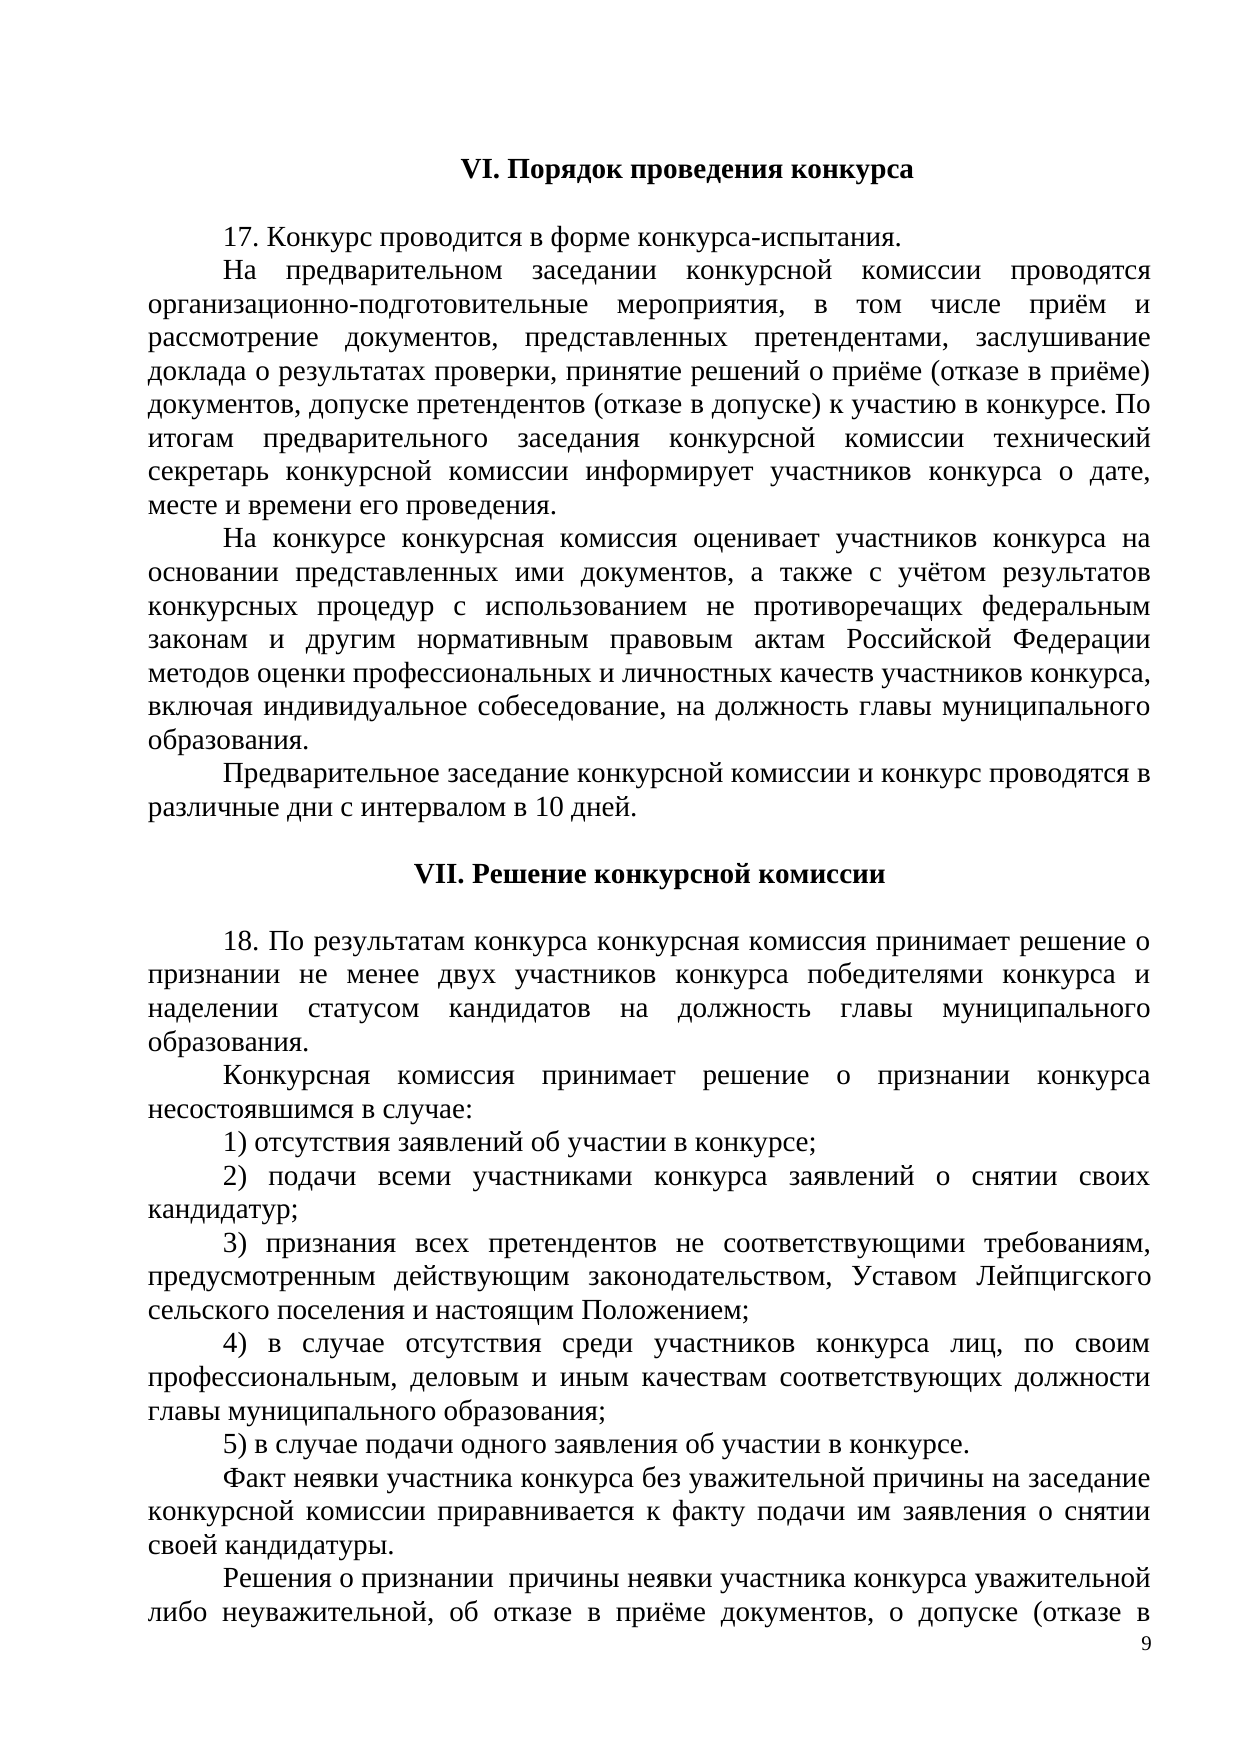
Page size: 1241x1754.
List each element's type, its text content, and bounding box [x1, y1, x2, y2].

text На предварительном заседании конкурсной комиссии проводятся организационно-подготовительные мероприятия, в том числе приём и рассмотрение документов, представленных претендентами, заслушивание доклада о результатах проверки, принятие решений о приёме (отказе в приёме) документов, допуске претендентов (отказе в допуске) к участию в конкурсе. По итогам предварительного заседания конкурсной комиссии технический секретарь конкурсной комиссии информирует участников конкурса о дате, месте и времени его проведения. [148, 252, 1152, 521]
text Предварительное заседание конкурсной комиссии и конкурс проводятся в различные дни с интервалом в 10 дней. [148, 755, 1152, 822]
text Факт неявки участника конкурса без уважительной причины на заседание конкурсной комиссии приравнивается к факту подачи им заявления о снятии своей кандидатуры. [148, 1460, 1152, 1560]
text 3) признания всех претендентов не соответствующими требованиям, предусмотренным действующим законодательством, Уставом Лейпцигского сельского поселения и настоящим Положением; [148, 1225, 1152, 1326]
text На конкурсе конкурсная комиссия оценивает участников конкурса на основании представленных ими документов, а также с учётом результатов конкурсных процедур с использованием не противоречащих федеральным законам и другим нормативным правовым актам Российской Федерации методов оценки профессиональных и личностных качеств участников конкурса, включая индивидуальное собеседование, на должность главы муниципального образования. [148, 521, 1152, 755]
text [148, 1560, 1152, 1627]
text Конкурсная комиссия принимает решение о признании конкурса несостоявшимся в случае: [148, 1057, 1152, 1124]
text 2) подачи всеми участниками конкурса заявлений о снятии своих кандидатур; [148, 1158, 1152, 1225]
text 5) в случае подачи одного заявления об участии в конкурсе. [148, 1426, 1152, 1460]
text 4) в случае отсутствия среди участников конкурса лиц, по своим профессиональным, деловым и иным качествам соответствующих должности главы муниципального образования; [148, 1326, 1152, 1426]
text 18. По результатам конкурса конкурсная комиссия принимает решение о признании не менее двух участников конкурса победителями конкурса и наделении статусом кандидатов на должность главы муниципального образования. [148, 923, 1152, 1057]
text VI. Порядок проведения конкурса [148, 152, 1152, 185]
text 17. Конкурс проводится в форме конкурса-испытания. [148, 219, 1152, 252]
text VII. Решение конкурсной комиссии [148, 856, 1152, 889]
text 1) отсутствия заявлений об участии в конкурсе; [148, 1124, 1152, 1158]
